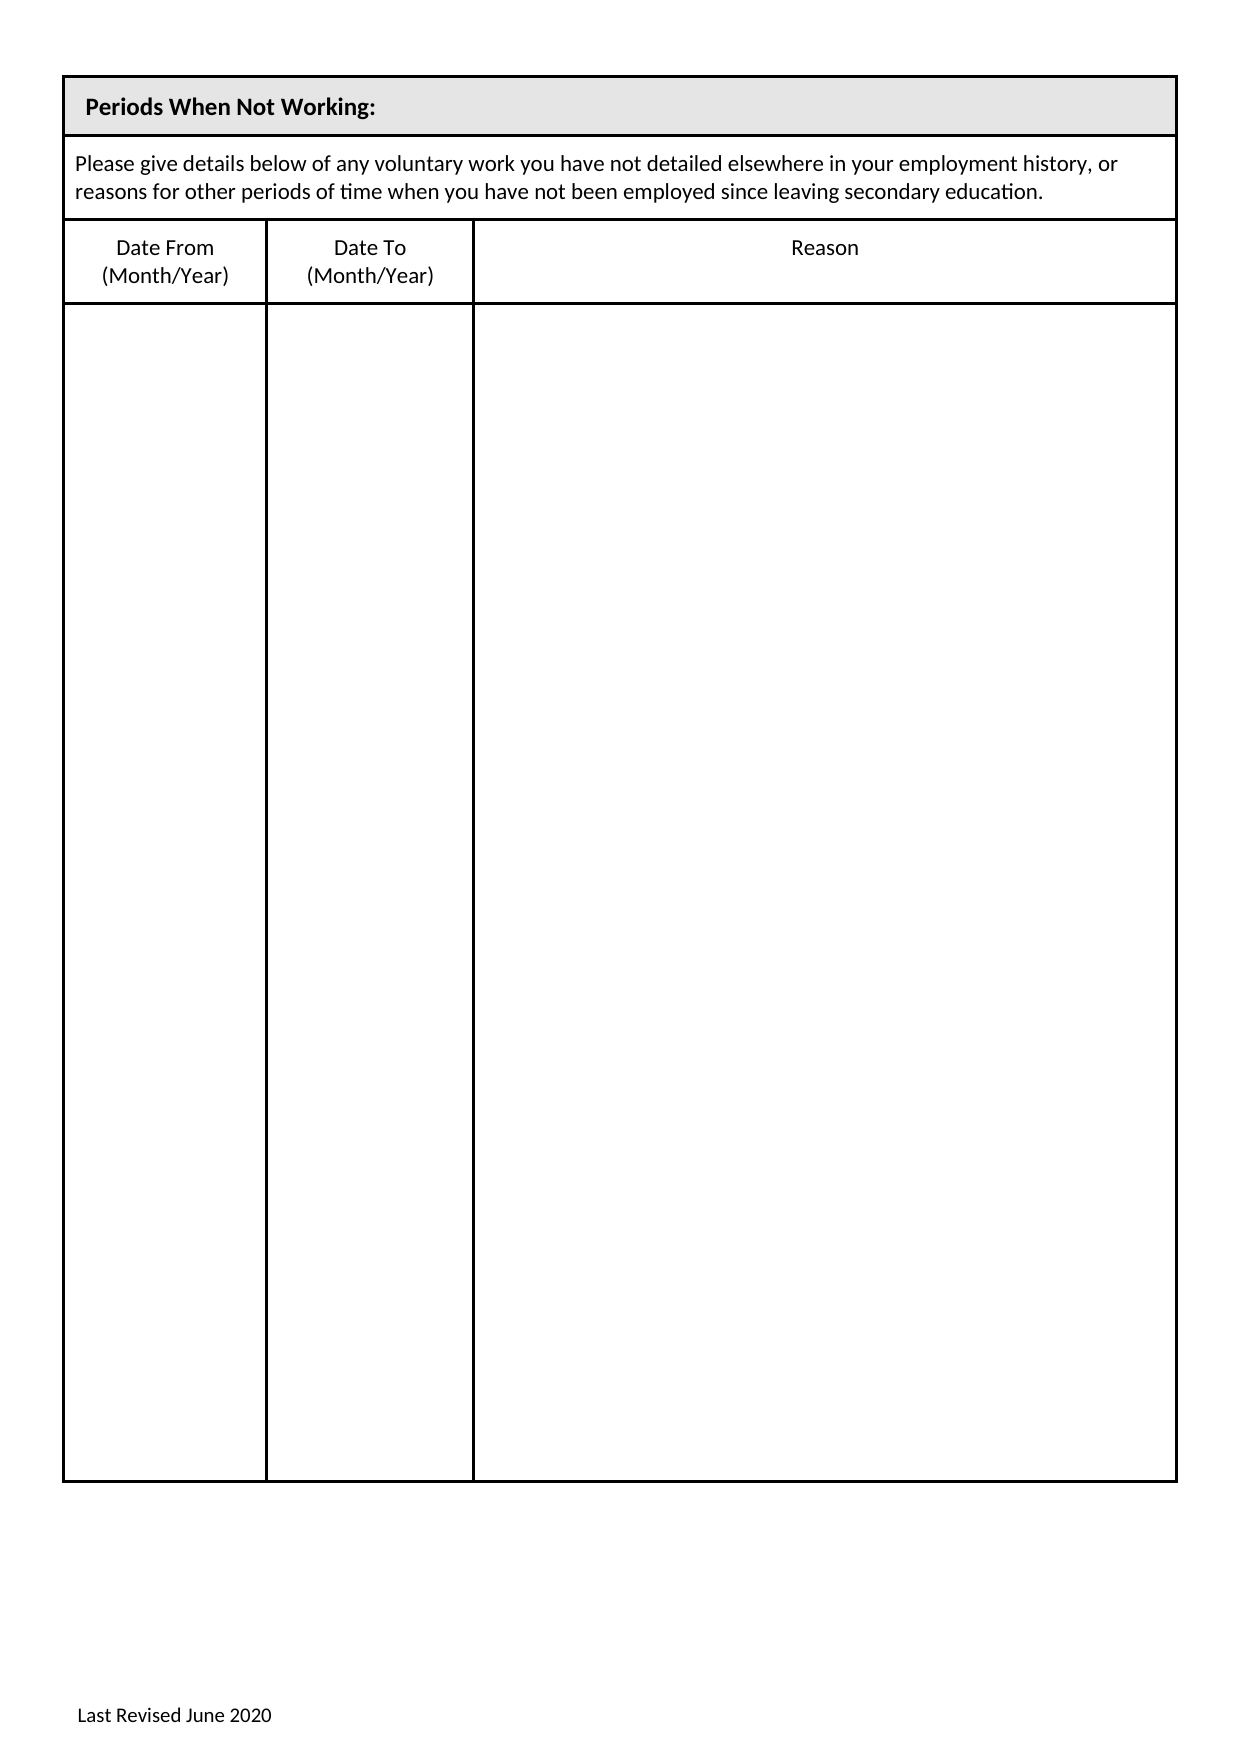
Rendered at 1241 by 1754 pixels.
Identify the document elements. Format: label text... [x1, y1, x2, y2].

table_cell Reason [475, 221, 1175, 302]
table_header Periods When Not Working: [65, 78, 1175, 134]
table_cell [268, 305, 472, 1480]
table_cell Please give details below of any voluntary work you have not detailed elsewhere in your employment history, or reasons for other periods of time when you have not been employed since leaving secondary education. [65, 137, 1175, 218]
table_cell [475, 305, 1175, 1480]
table_cell Date To (Month/Year) [268, 221, 472, 302]
table_cell Date From (Month/Year) [65, 221, 265, 302]
table_cell [65, 305, 265, 1480]
